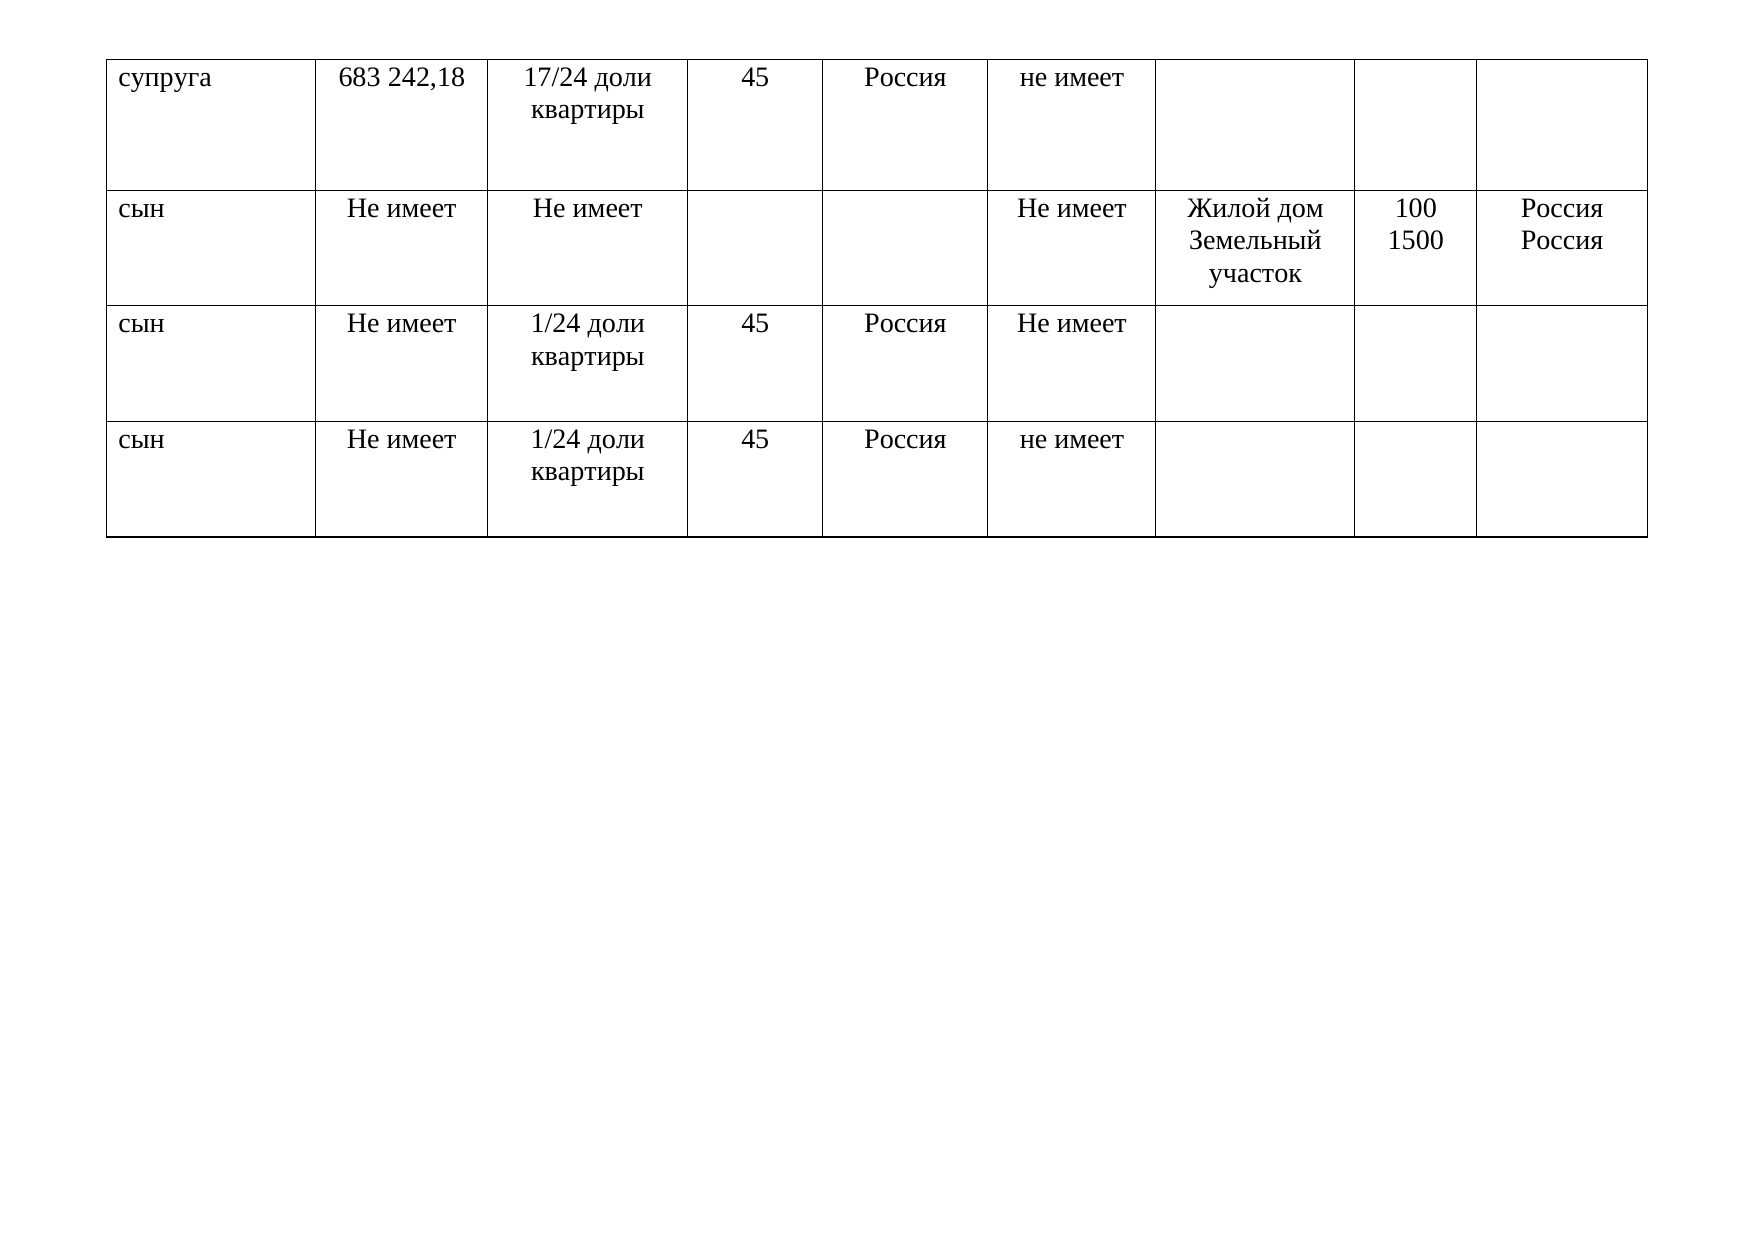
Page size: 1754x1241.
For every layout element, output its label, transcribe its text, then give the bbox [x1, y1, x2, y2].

table_cell супруга [107, 60, 315, 190]
table_cell не имеет [988, 60, 1155, 190]
table_cell Россия [823, 306, 987, 421]
table_cell Не имеет [316, 422, 487, 536]
table_cell сын [107, 422, 315, 536]
table_cell [1355, 422, 1476, 536]
table_cell [1477, 60, 1647, 190]
table_cell сын [107, 306, 315, 421]
table_cell [1156, 306, 1354, 421]
table_cell [823, 191, 987, 305]
table_cell 1/24 доли квартиры [488, 306, 687, 421]
table_cell 45 [688, 422, 822, 536]
table_cell Россия [823, 60, 987, 190]
table_cell не имеет [988, 422, 1155, 536]
table_cell [688, 191, 822, 305]
table_cell [1355, 60, 1476, 190]
table_cell 1/24 доли квартиры [488, 422, 687, 536]
table_cell сын [107, 191, 315, 305]
table_cell Не имеет [988, 191, 1155, 305]
table_cell Не имеет [488, 191, 687, 305]
table_cell Не имеет [988, 306, 1155, 421]
table_cell 45 [688, 60, 822, 190]
table_cell [1156, 60, 1354, 190]
table_cell 683 242,18 [316, 60, 487, 190]
table_cell [1355, 306, 1476, 421]
table_cell 17/24 доли квартиры [488, 60, 687, 190]
table_cell Жилой дом Земельный участок [1156, 191, 1354, 305]
table_cell [1156, 422, 1354, 536]
table_cell [1477, 306, 1647, 421]
table_cell Не имеет [316, 306, 487, 421]
table_cell Россия [823, 422, 987, 536]
table_cell [1477, 422, 1647, 536]
table_cell 45 [688, 306, 822, 421]
table_cell Россия Россия [1477, 191, 1647, 305]
table_cell 100 1500 [1355, 191, 1476, 305]
table_cell Не имеет [316, 191, 487, 305]
